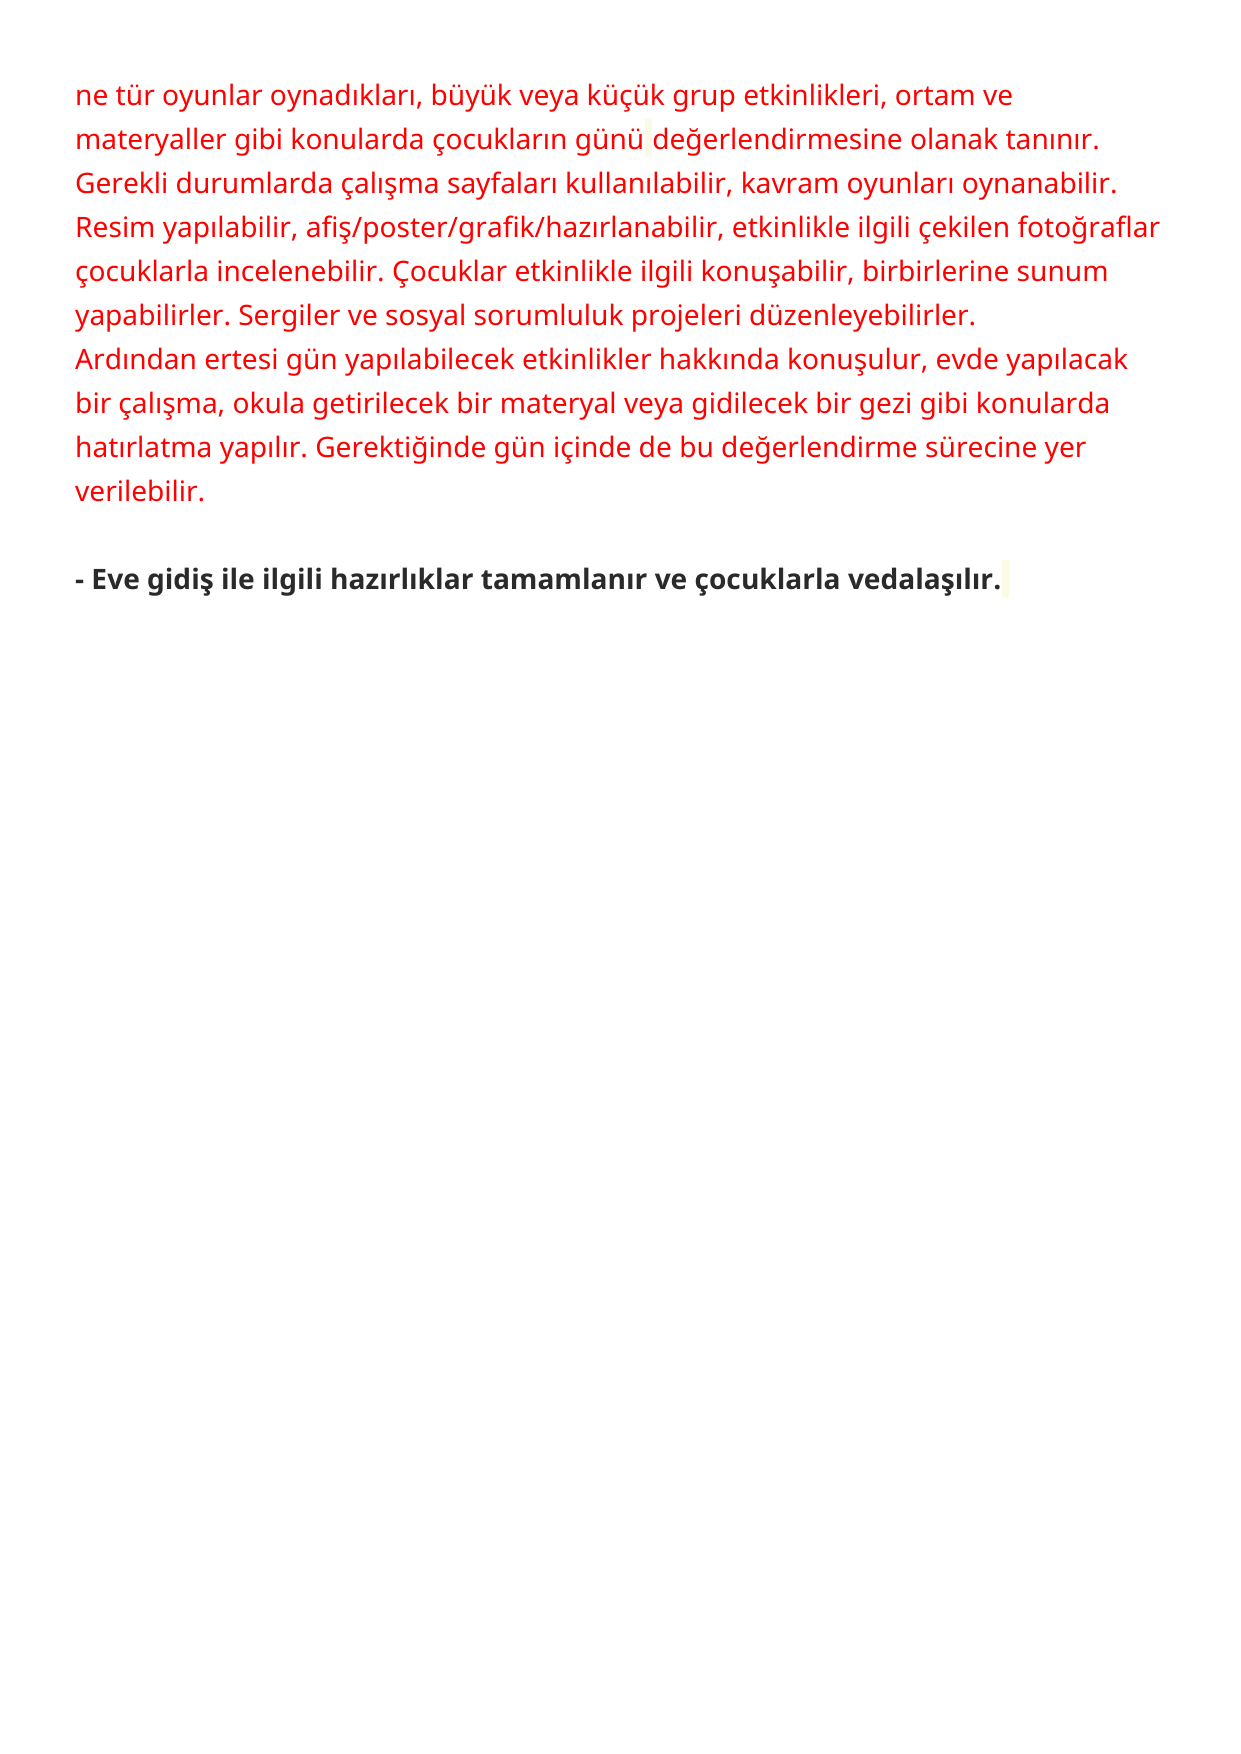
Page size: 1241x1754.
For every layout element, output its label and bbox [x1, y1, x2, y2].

text [75, 75, 1165, 598]
